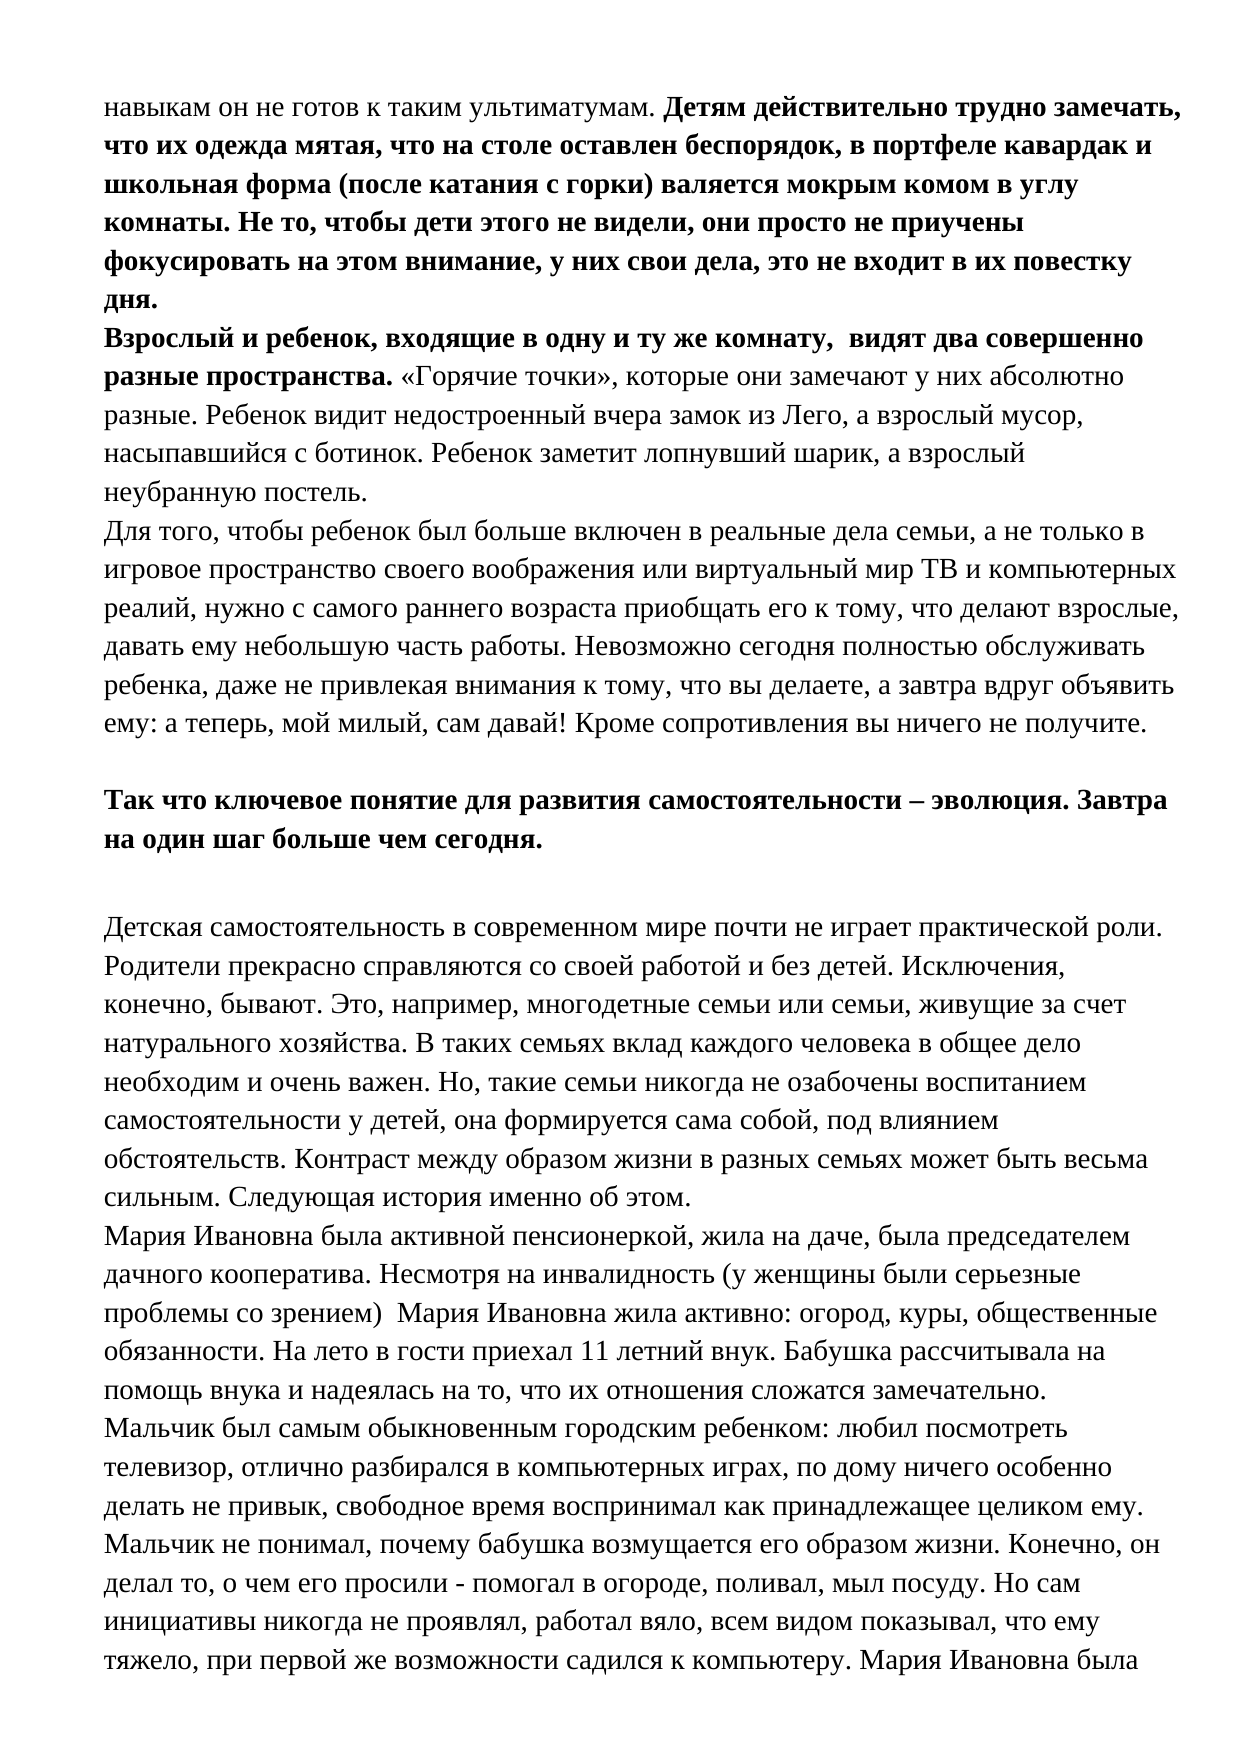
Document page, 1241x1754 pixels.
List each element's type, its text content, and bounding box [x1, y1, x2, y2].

text Взрослый и ребенок, входящие в одну и ту же комнату, видят два совершенно разные пространства. «Горячие точки», которые они замечают у них абсолютно разные. Ребенок видит недостроенный вчера замок из Лего, а взрослый мусор, насыпавшийся с ботинок. Ребенок заметит лопнувший шарик, а взрослый неубранную постель. [103, 320, 1181, 508]
text Детская самостоятельность в современном мире почти не играет практической роли. Родители прекрасно справляются со своей работой и без детей. Исключения, конечно, бывают. Это, например, многодетные семьи или семьи, живущие за счет натурального хозяйства. В таких семьях вклад каждого человека в общее дело необходим и очень важен. Но, такие семьи никогда не озабочены воспитанием самостоятельности у детей, она формируется сама собой, под влиянием обстоятельств. Контраст между образом жизни в разных семьях может быть весьма сильным. Следующая история именно об этом. [103, 909, 1181, 1213]
text Мария Ивановна была активной пенсионеркой, жила на даче, была председателем дачного кооператива. Несмотря на инвалидность (у женщины были серьезные проблемы со зрением) Мария Ивановна жила активно: огород, куры, общественные обязанности. На лето в гости приехал 11 летний внук. Бабушка рассчитывала на помощь внука и надеялась на то, что их отношения сложатся замечательно. [103, 1218, 1181, 1406]
text Так что ключевое понятие для развития самостоятельности – эволюция. Завтра на один шаг больше чем сегодня. [103, 782, 1181, 854]
text Для того, чтобы ребенок был больше включен в реальные дела семьи, а не только в игровое пространство своего воображения или виртуальный мир ТВ и компьютерных реалий, нужно с самого раннего возраста приобщать его к тому, что делают взрослые, давать ему небольшую часть работы. Невозможно сегодня полностью обслуживать ребенка, даже не привлекая внимания к тому, что вы делаете, а завтра вдруг объявить ему: а теперь, мой милый, сам давай! Кроме сопротивления вы ничего не получите. [103, 513, 1181, 739]
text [103, 89, 1181, 315]
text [103, 1411, 1181, 1675]
